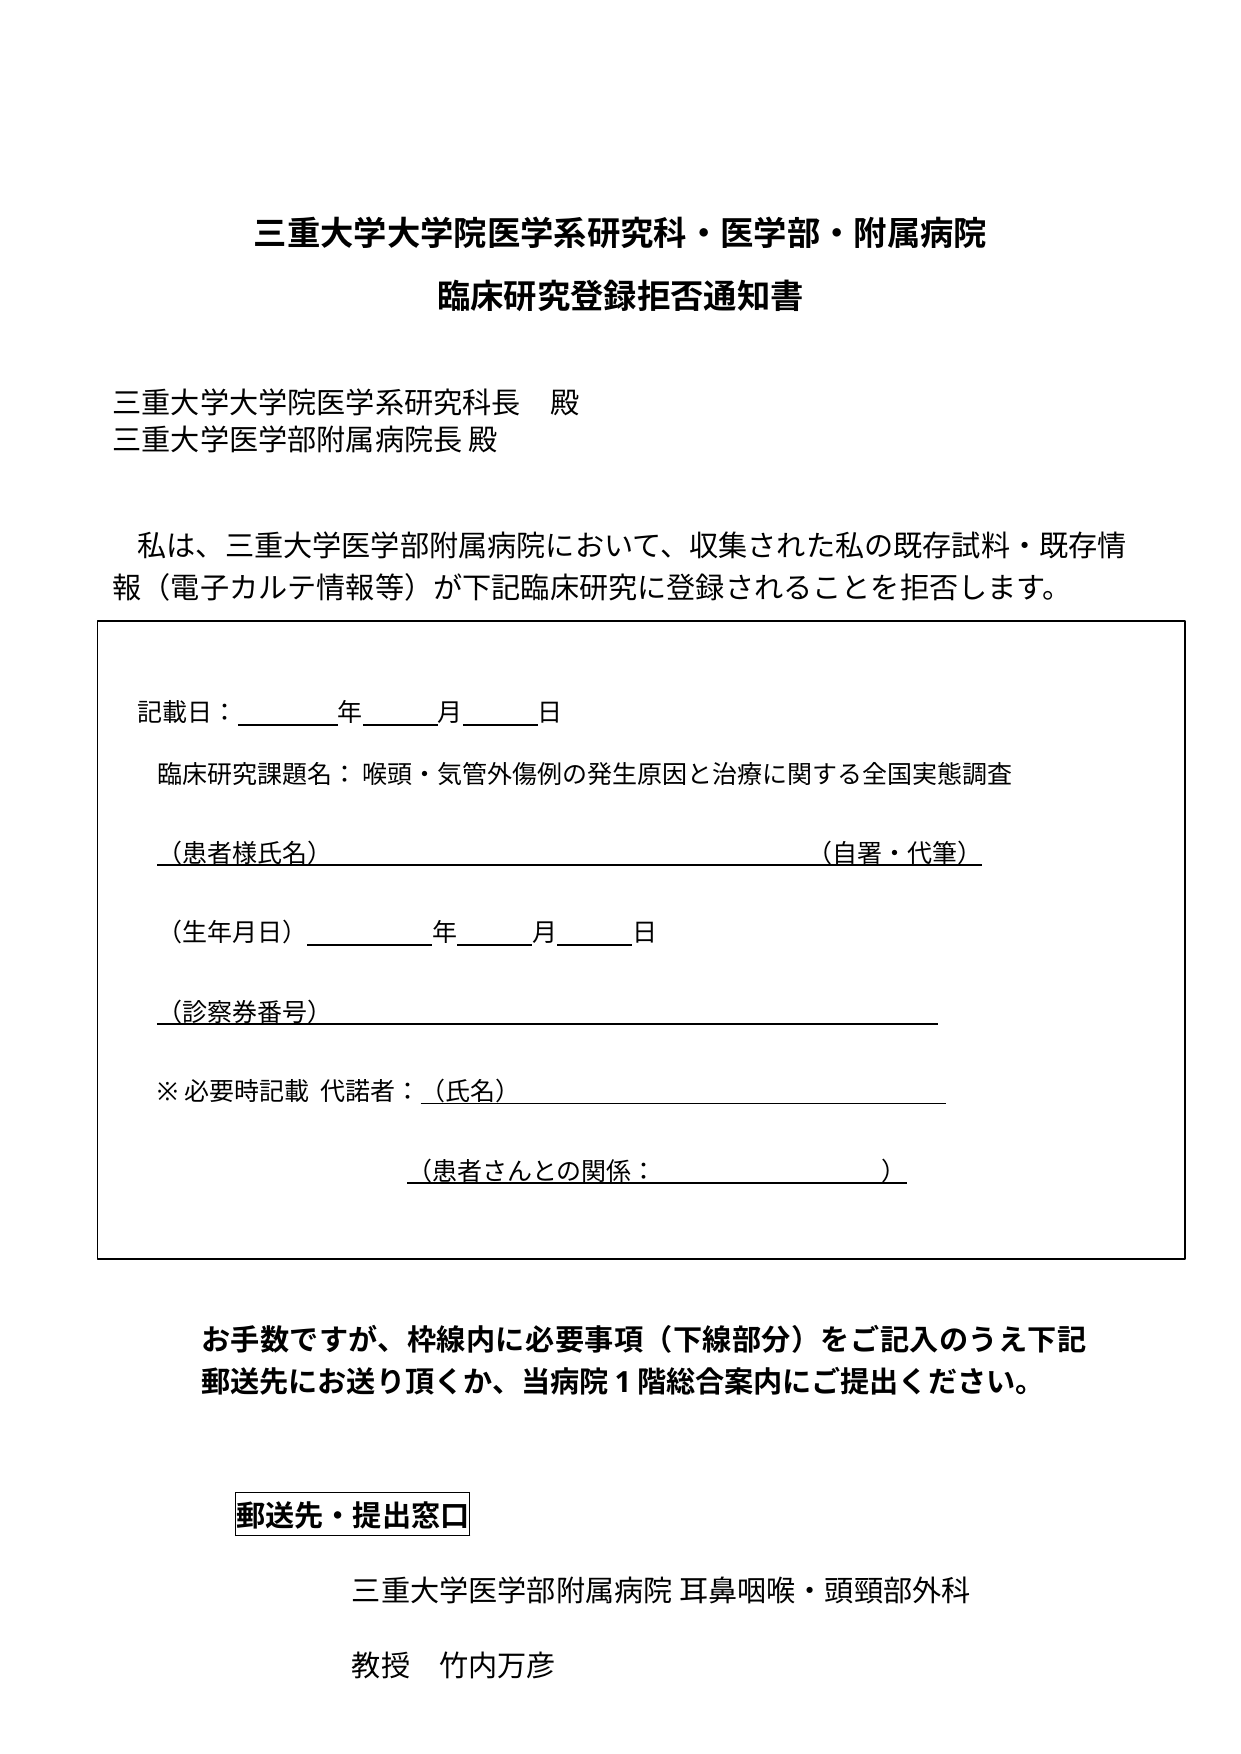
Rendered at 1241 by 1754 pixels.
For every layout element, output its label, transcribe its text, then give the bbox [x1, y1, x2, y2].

text 郵送先・提出窓口 [201, 1476, 1128, 1551]
text 三重大学大学院医学系研究科・医学部・附属病院 [112, 193, 1128, 268]
text 三重大学医学部附属病院 耳鼻咽喉・頭頸部外科 [201, 1551, 1128, 1626]
text 臨床研究登録拒否通知書 [112, 268, 1128, 318]
text お手数ですが、枠線内に必要事項（下線部分）をご記入のうえ下記郵送先にお送り頂くか、当病院1階総合案内にご提出ください。 [201, 1317, 1088, 1401]
text 私は、三重大学医学部附属病院において、収集された私の既存試料・既存情報（電子カルテ情報等）が下記臨床研究に登録されることを拒否します。 [112, 523, 1128, 607]
text 三重大学大学院医学系研究科長 殿 [112, 383, 1128, 421]
text 三重大学医学部附属病院長 殿 [112, 421, 1128, 458]
text 教授 竹内万彦 [201, 1626, 1128, 1701]
